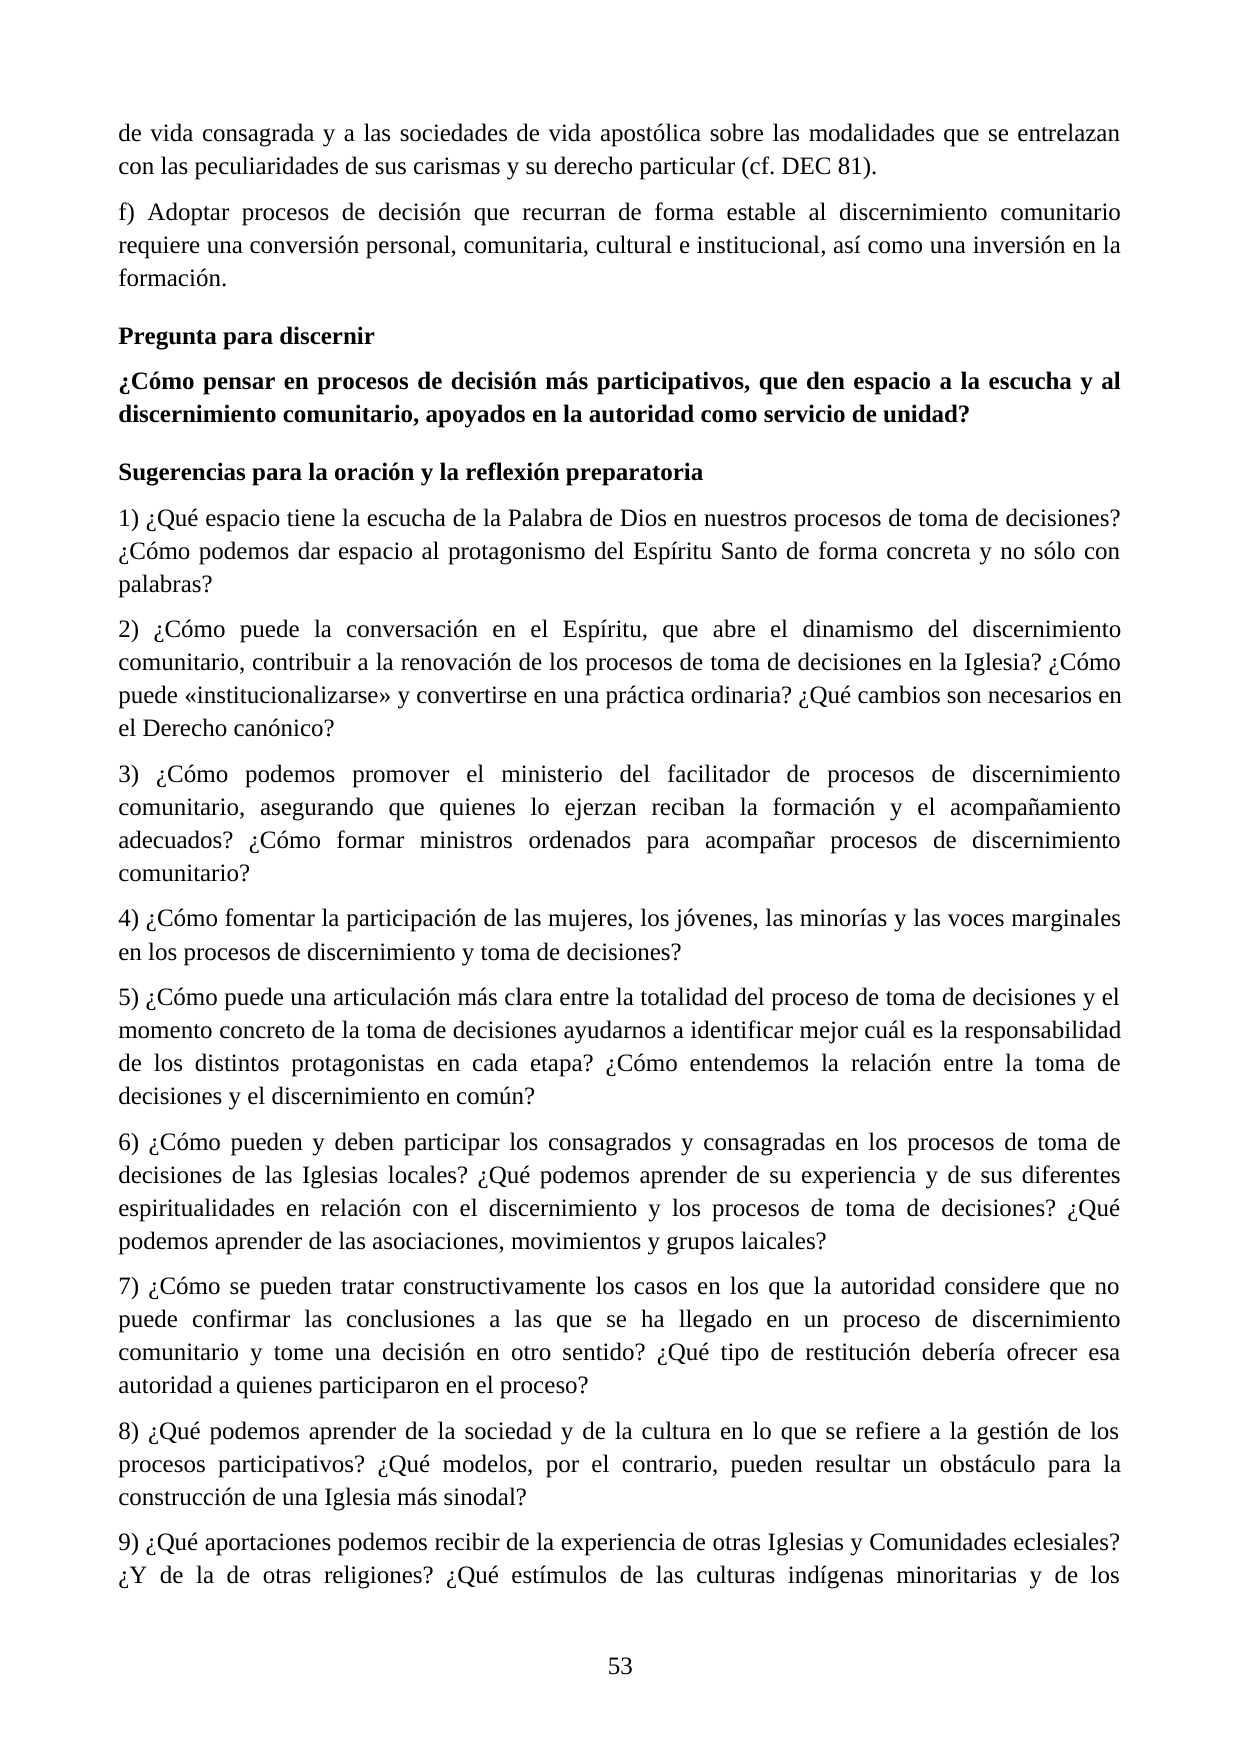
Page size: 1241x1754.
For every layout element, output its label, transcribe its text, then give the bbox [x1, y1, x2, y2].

text Pregunta para discernir [118, 321, 1122, 349]
text Sugerencias para la oración y la reflexión preparatoria [118, 457, 1122, 486]
text f) Adoptar procesos de decisión que recurran de forma estable al discernimiento comunitario requiere una conversión personal, comunitaria, cultural e institucional, así como una inversión en la formación. [118, 197, 1122, 291]
text 4) ¿Cómo fomentar la participación de las mujeres, los jóvenes, las minorías y las voces marginales en los procesos de discernimiento y toma de decisiones? [118, 903, 1122, 965]
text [118, 118, 1122, 180]
text 8) ¿Qué podemos aprender de la sociedad y de la cultura en lo que se refiere a la gestión de los procesos participativos? ¿Qué modelos, por el contrario, pueden resultar un obstáculo para la construcción de una Iglesia más sinodal? [118, 1416, 1122, 1511]
text 1) ¿Qué espacio tiene la escucha de la Palabra de Dios en nuestros procesos de toma de decisiones? ¿Cómo podemos dar espacio al protagonismo del Espíritu Santo de forma concreta y no sólo con palabras? [118, 503, 1122, 598]
text ¿Cómo pensar en procesos de decisión más participativos, que den espacio a la escucha y al discernimiento comunitario, apoyados en la autoridad como servicio de unidad? [118, 366, 1122, 428]
text 7) ¿Cómo se pueden tratar constructivamente los casos en los que la autoridad considere que no puede confirmar las conclusiones a las que se ha llegado en un proceso de discernimiento comunitario y tome una decisión en otro sentido? ¿Qué tipo de restitución debería ofrecer esa autoridad a quienes participaron en el proceso? [118, 1271, 1122, 1399]
text 2) ¿Cómo puede la conversación en el Espíritu, que abre el dinamismo del discernimiento comunitario, contribuir a la renovación de los procesos de toma de decisiones en la Iglesia? ¿Cómo puede «institucionalizarse» y convertirse en una práctica ordinaria? ¿Qué cambios son necesarios en el Derecho canónico? [118, 614, 1122, 742]
text 3) ¿Cómo podemos promover el ministerio del facilitador de procesos de discernimiento comunitario, asegurando que quienes lo ejerzan reciban la formación y el acompañamiento adecuados? ¿Cómo formar ministros ordenados para acompañar procesos de discernimiento comunitario? [118, 759, 1122, 887]
text 6) ¿Cómo pueden y deben participar los consagrados y consagradas en los procesos de toma de decisiones de las Iglesias locales? ¿Qué podemos aprender de su experiencia y de sus diferentes espiritualidades en relación con el discernimiento y los procesos de toma de decisiones? ¿Qué podemos aprender de las asociaciones, movimientos y grupos laicales? [118, 1127, 1122, 1254]
text 5) ¿Cómo puede una articulación más clara entre la totalidad del proceso de toma de decisiones y el momento concreto de la toma de decisiones ayudarnos a identificar mejor cuál es la responsabilidad de los distintos protagonistas en cada etapa? ¿Cómo entendemos la relación entre la toma de decisiones y el discernimiento en común? [118, 982, 1122, 1110]
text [118, 1527, 1122, 1589]
